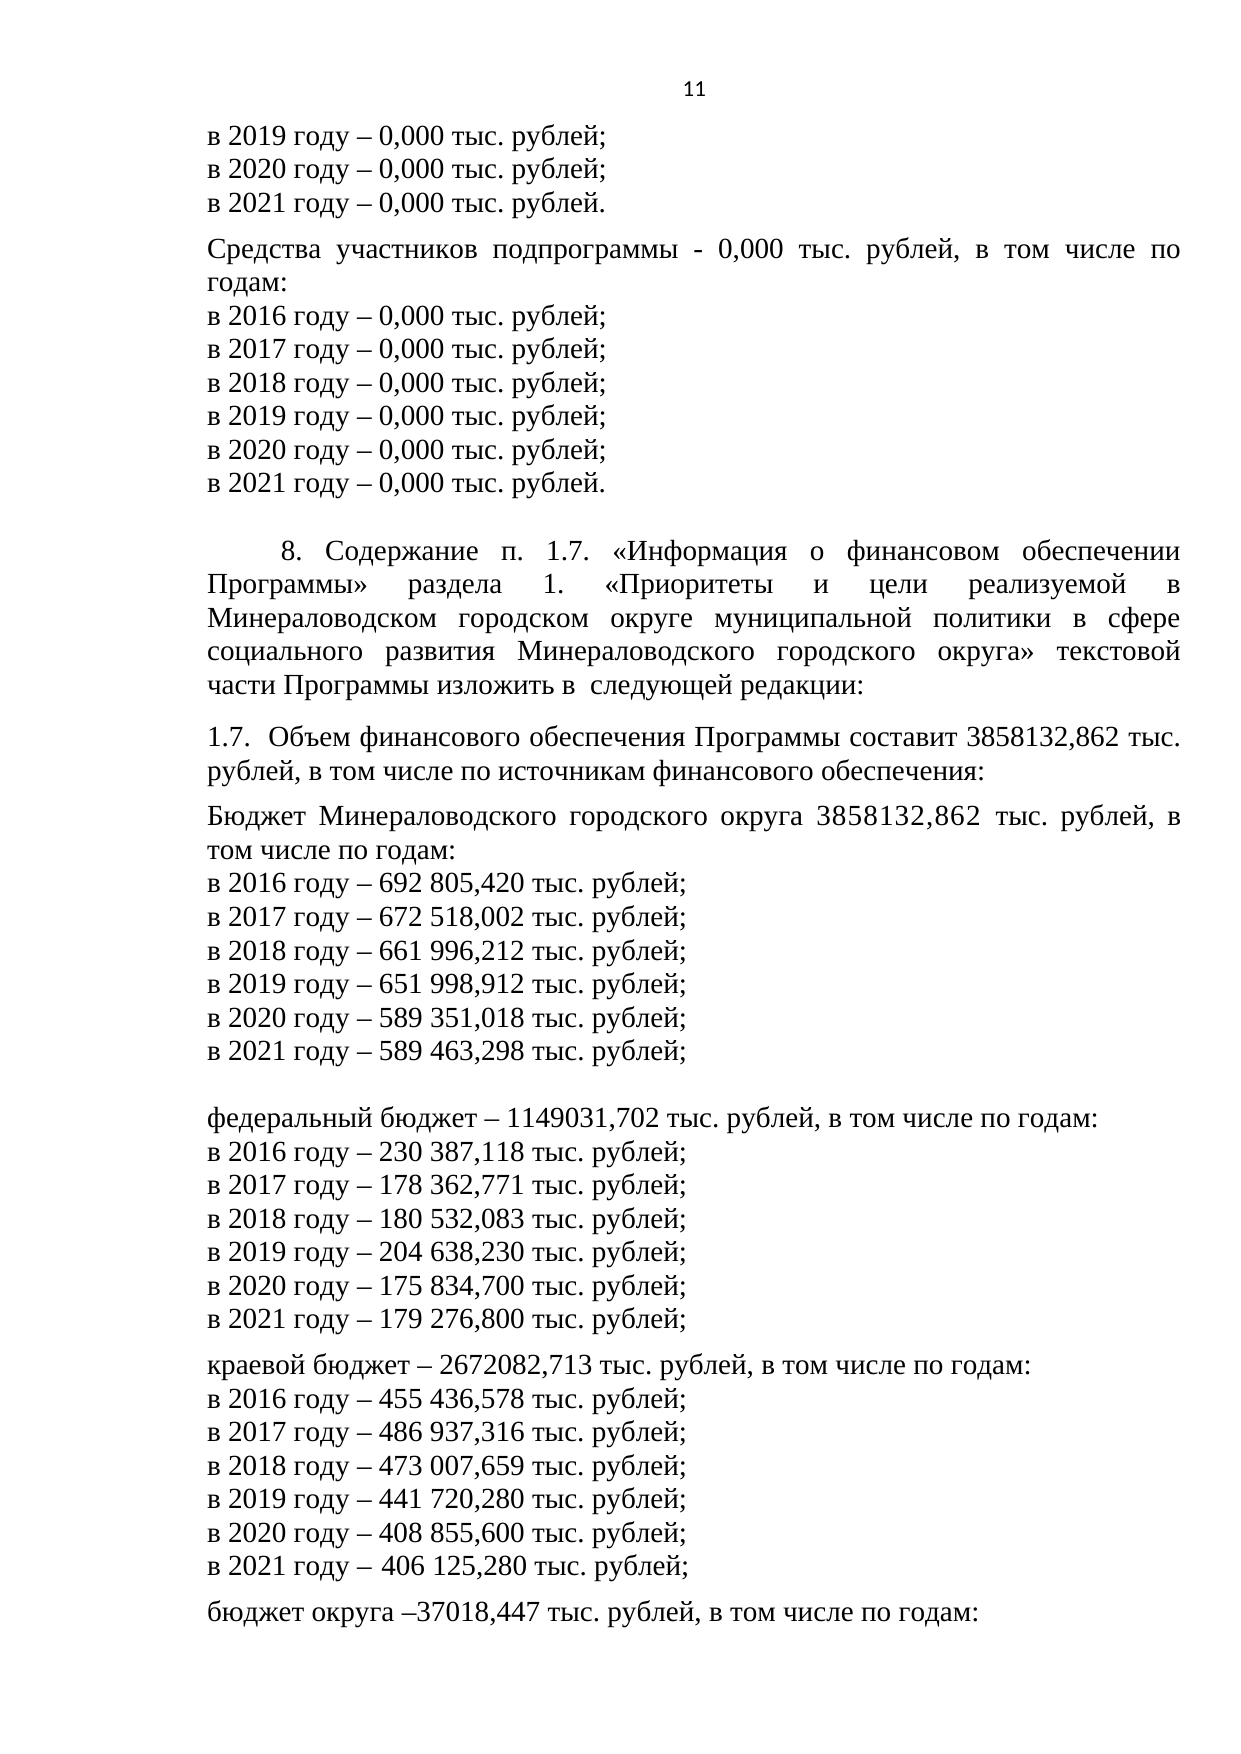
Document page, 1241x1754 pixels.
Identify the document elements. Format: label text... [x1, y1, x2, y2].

list федеральный бюджет – 1149031,702 тыс. рублей, в том числе по годам: [207, 1100, 1181, 1134]
list в 2016 году – 0,000 тыс. рублей; [207, 298, 1181, 331]
text в 2016 году – 692 805,420 тыс. рублей; [207, 866, 1181, 899]
list в 2021 году – 406 125,280 тыс. рублей; [207, 1548, 1181, 1582]
list краевой бюджет – 2672082,713 тыс. рублей, в том числе по годам: [207, 1347, 1181, 1381]
list в 2019 году – 0,000 тыс. рублей; [207, 118, 1181, 152]
text в 2016 году – 230 387,118 тыс. рублей; [207, 1134, 1181, 1167]
text в 2021 году – 0,000 тыс. рублей. [207, 466, 1181, 499]
list в 2019 году – 0,000 тыс. рублей; [207, 398, 1181, 432]
text в 2017 году – 486 937,316 тыс. рублей; [207, 1414, 1181, 1448]
text в 2018 году – 473 007,659 тыс. рублей; [207, 1448, 1181, 1481]
text Средства участников подпрограммы - 0,000 тыс. рублей, в том числе по годам: [207, 231, 1181, 298]
list в 2020 году – 0,000 тыс. рублей; [207, 152, 1181, 185]
text в 2017 году – 178 362,771 тыс. рублей; [207, 1167, 1181, 1201]
list Содержание п. 1.7. «Информация о финансовом обеспечении Программы» раздела 1. «Приоритеты и цели реализуемой в Минераловодском городском округе муниципальной политики в сфере социального развития Минераловодского городского округа» текстовой части Программы изложить в следующей редакции: [207, 533, 1181, 700]
text в 2019 году – 651 998,912 тыс. рублей; [207, 966, 1181, 1000]
text в 2021 году – 179 276,800 тыс. рублей; [207, 1302, 1181, 1335]
text в 2016 году – 455 436,578 тыс. рублей; [207, 1381, 1181, 1414]
list бюджет округа –37018,447 тыс. рублей, в том числе по годам: [207, 1594, 1181, 1627]
text в 2019 году – 204 638,230 тыс. рублей; [207, 1234, 1181, 1268]
text в 2020 году – 589 351,018 тыс. рублей; [207, 1000, 1181, 1033]
list в 2021 году – 0,000 тыс. рублей. [207, 185, 1181, 219]
text в 2019 году – 441 720,280 тыс. рублей; [207, 1481, 1181, 1515]
text в 2020 году – 175 834,700 тыс. рублей; [207, 1268, 1181, 1302]
text в 2018 году – 661 996,212 тыс. рублей; [207, 933, 1181, 966]
list Бюджет Минераловодского городского округа 3858132,862 тыс. рублей, в том числе по годам: [207, 798, 1181, 866]
list в 2017 году – 0,000 тыс. рублей; [207, 331, 1181, 365]
text в 2020 году – 408 855,600 тыс. рублей; [207, 1515, 1181, 1548]
text в 2017 году – 672 518,002 тыс. рублей; [207, 899, 1181, 933]
list в 2018 году – 0,000 тыс. рублей; [207, 365, 1181, 398]
list в 2020 году – 0,000 тыс. рублей; [207, 432, 1181, 466]
text 1.7. Объем финансового обеспечения Программы составит 3858132,862 тыс. рублей, в том числе по источникам финансового обеспечения: [207, 719, 1181, 787]
text в 2021 году – 589 463,298 тыс. рублей; [207, 1033, 1181, 1067]
text в 2018 году – 180 532,083 тыс. рублей; [207, 1201, 1181, 1234]
